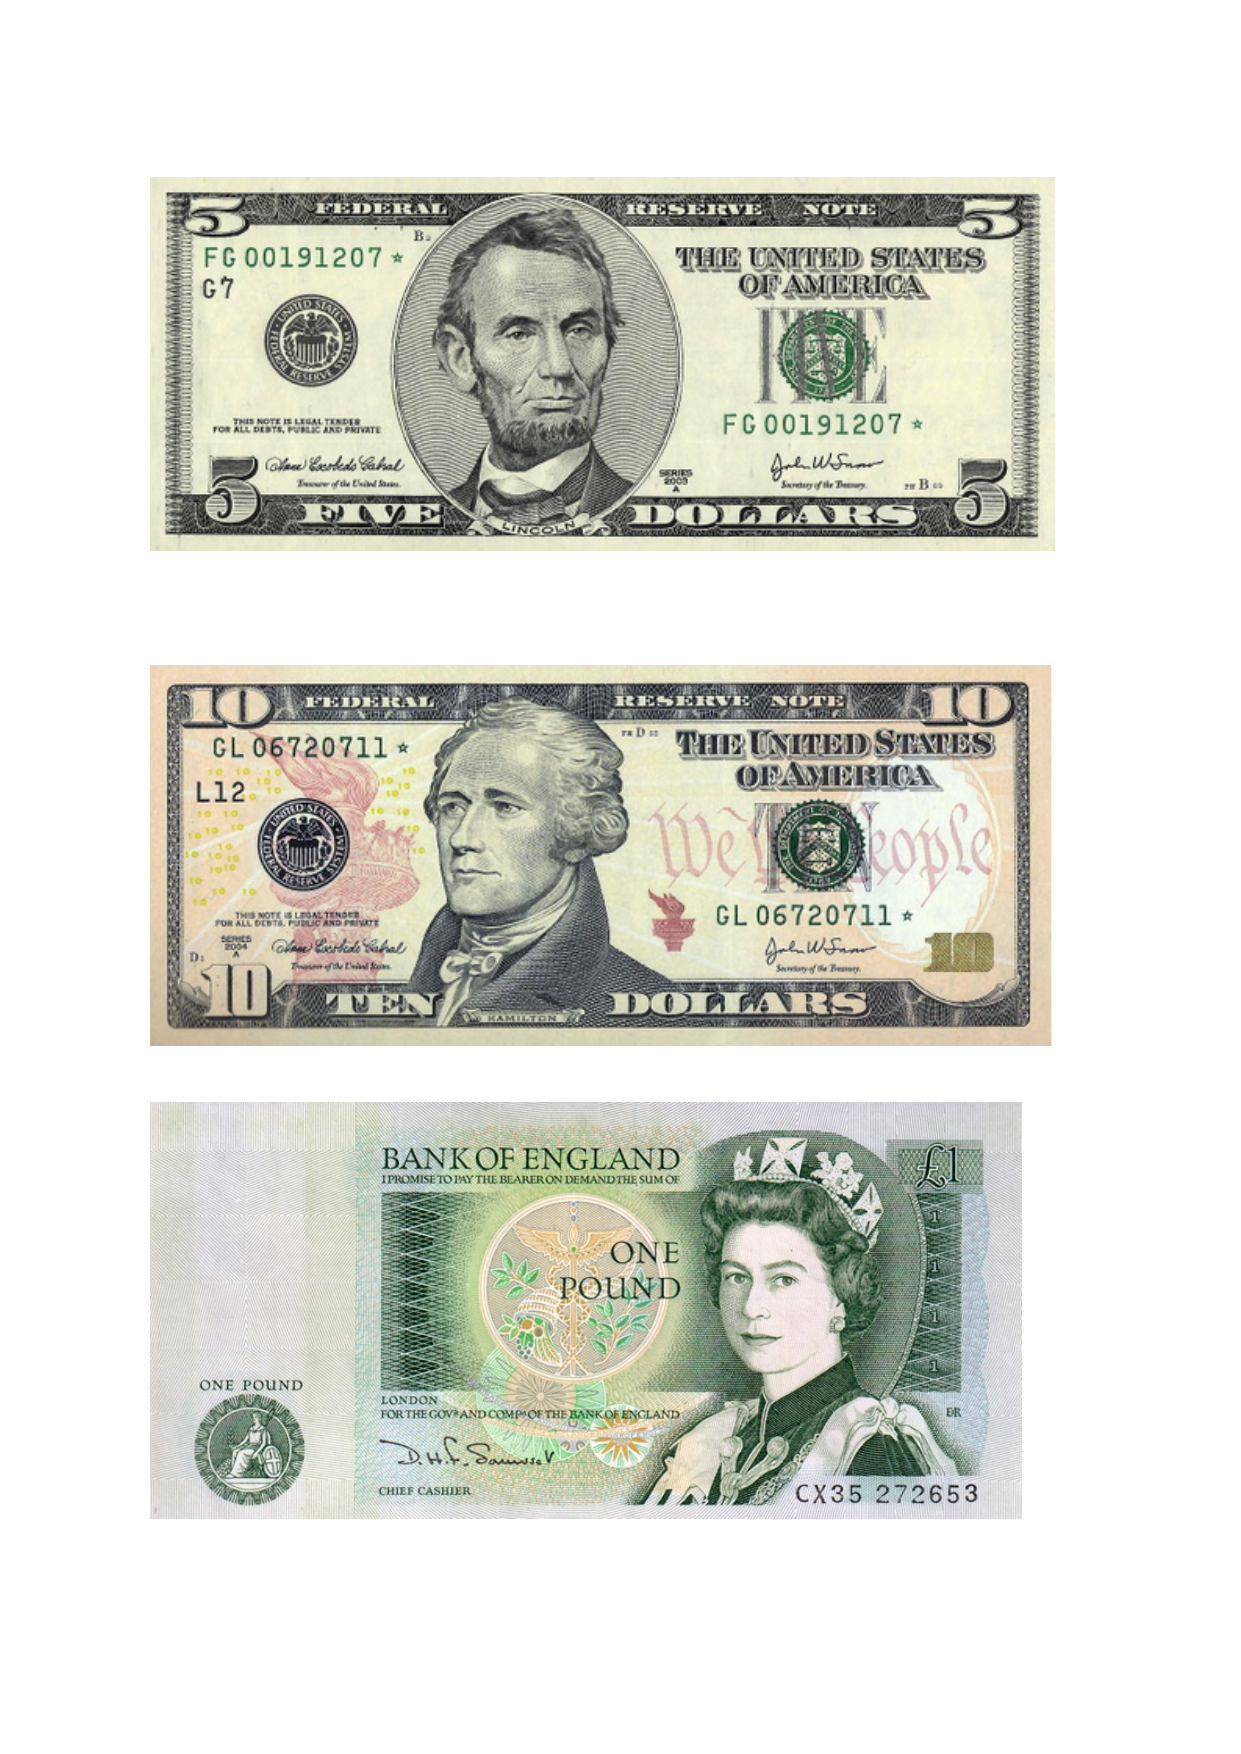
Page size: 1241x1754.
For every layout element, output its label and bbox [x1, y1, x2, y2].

picture [150, 177, 1057, 551]
picture [150, 665, 1052, 1046]
picture [150, 1102, 1022, 1519]
